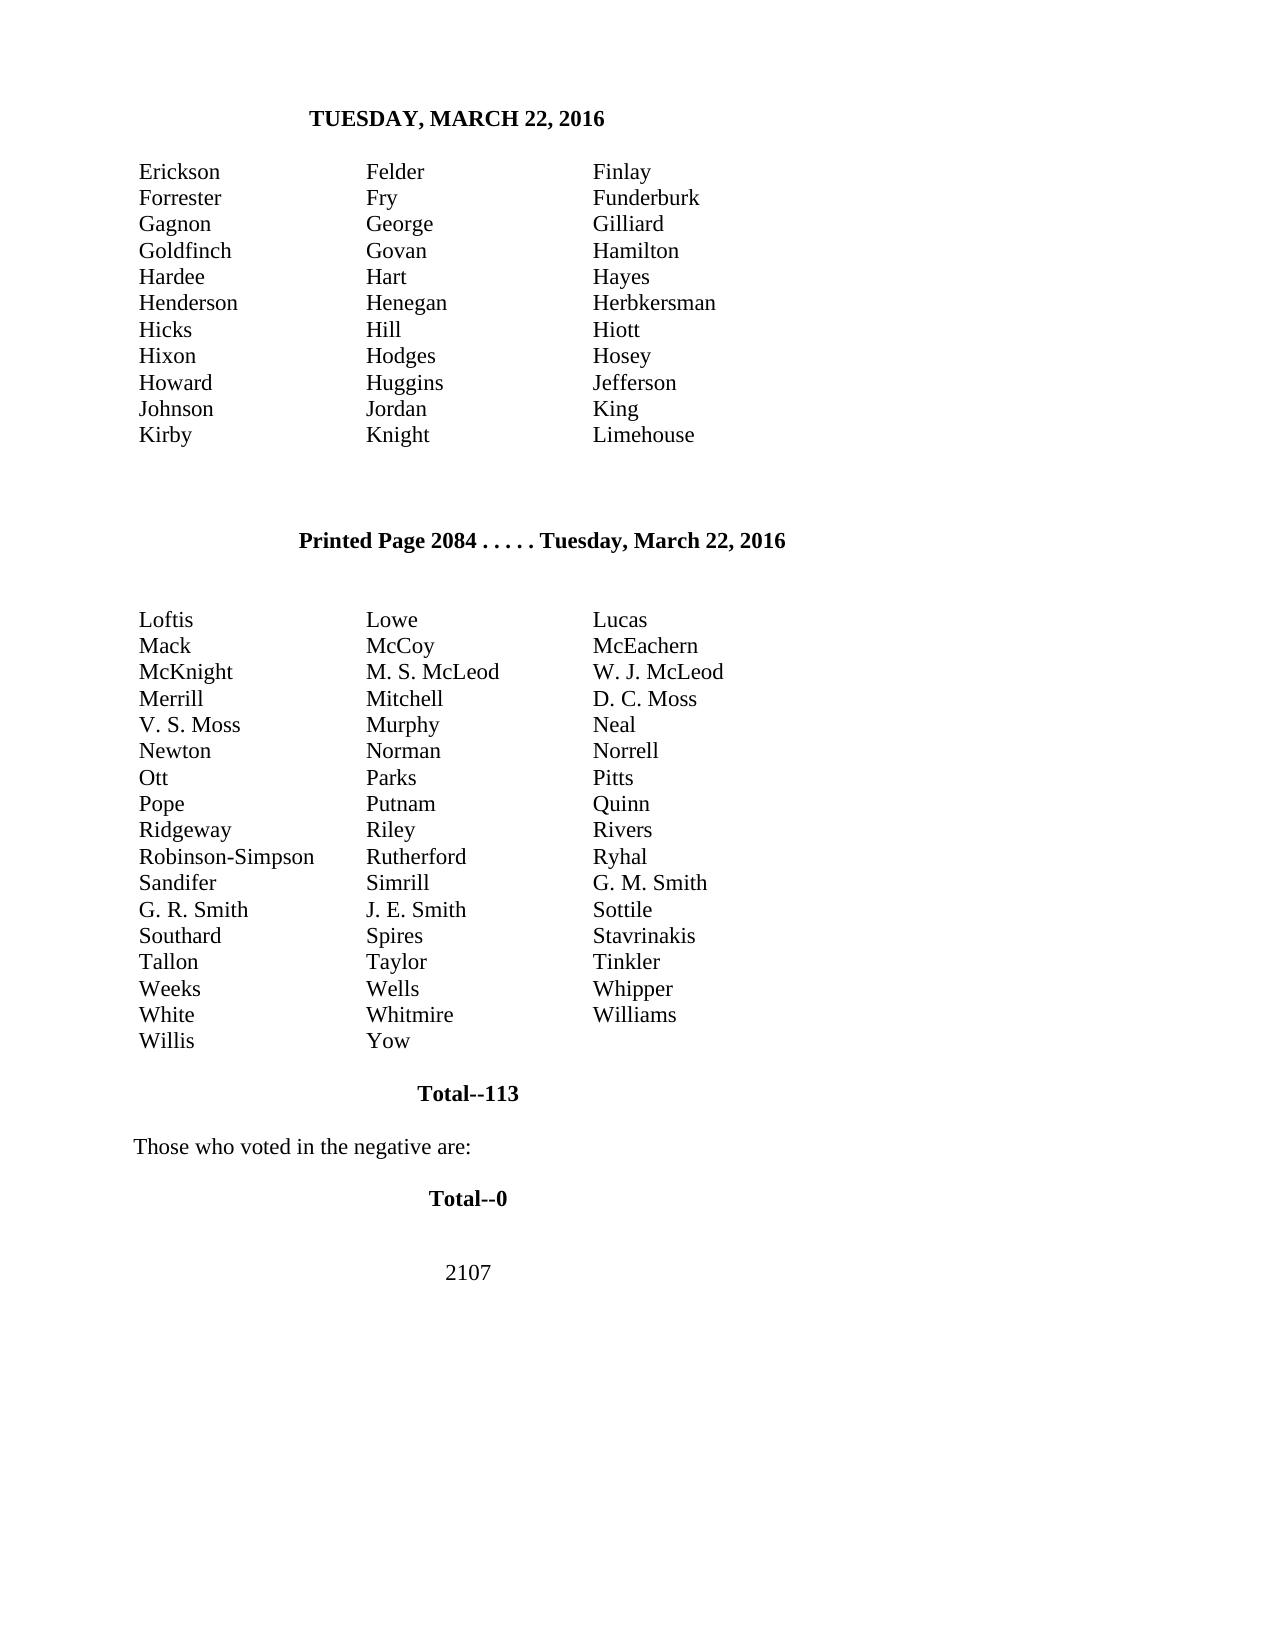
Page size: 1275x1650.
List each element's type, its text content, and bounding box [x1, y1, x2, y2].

text Printed Page 2084 . . . . . Tuesday, March 22, 2016 [127, 527, 786, 553]
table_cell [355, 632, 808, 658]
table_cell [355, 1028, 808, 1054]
text Total--113 [127, 1080, 786, 1106]
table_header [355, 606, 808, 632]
text Total--0 [127, 1186, 786, 1212]
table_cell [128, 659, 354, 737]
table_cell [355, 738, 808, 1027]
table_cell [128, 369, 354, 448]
text Those who voted in the negative are: [127, 1133, 786, 1159]
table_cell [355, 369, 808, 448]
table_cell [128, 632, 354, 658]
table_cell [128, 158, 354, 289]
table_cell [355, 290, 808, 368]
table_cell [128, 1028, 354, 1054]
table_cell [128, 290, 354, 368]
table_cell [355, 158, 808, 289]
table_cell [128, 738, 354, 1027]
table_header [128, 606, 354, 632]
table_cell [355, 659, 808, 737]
